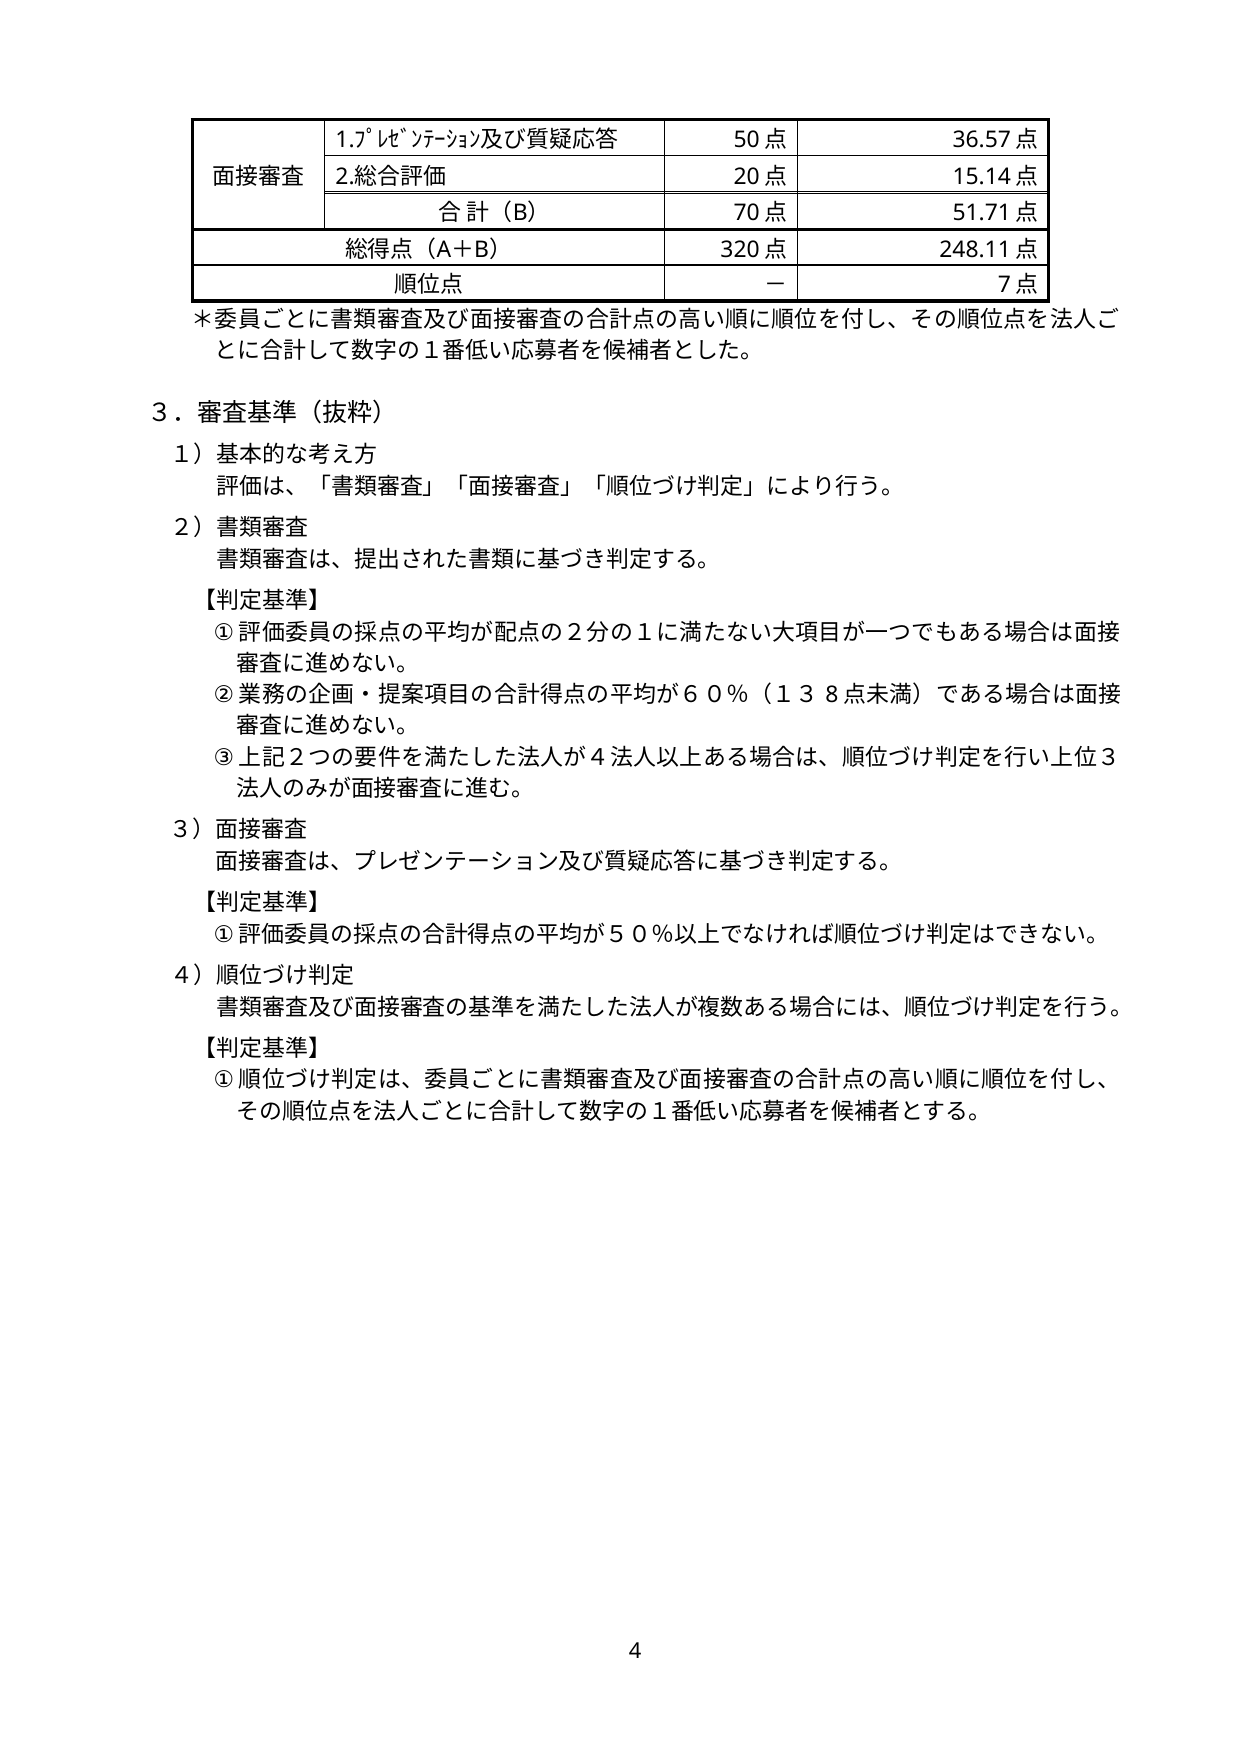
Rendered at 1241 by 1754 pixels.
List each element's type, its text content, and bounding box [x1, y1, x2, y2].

text ＊委員ごとに書類審査及び面接審査の合計点の高い順に順位を付し、その順位点を法人ごとに合計して数字の１番低い応募者を候補者とした。 [191, 302, 1122, 365]
text 書類審査及び面接審査の基準を満たした法人が複数ある場合には、順位づけ判定を行う。 [148, 990, 1122, 1021]
table_cell 面接審査 [194, 121, 324, 227]
text 面接審査は、プレゼンテーション及び質疑応答に基づき判定する。 [169, 844, 1122, 875]
text ①評価委員の採点の合計得点の平均が５０％以上でなければ順位づけ判定はできない。 [213, 917, 1122, 948]
text １）基本的な考え方 [148, 438, 1122, 469]
text 【判定基準】 [148, 886, 1122, 917]
table_cell 順位点 [194, 266, 664, 299]
text 【判定基準】 [148, 1032, 1122, 1063]
text ３．審査基準（抜粋） [148, 396, 1122, 427]
text 評価は、「書類審査」「面接審査」「順位づけ判定」により行う。 [148, 469, 1122, 500]
text ①評価委員の採点の平均が配点の２分の１に満たない大項目が一つでもある場合は面接審査に進めない。 [213, 615, 1122, 677]
table_cell 70点 [665, 194, 797, 227]
table_cell 15.14点 [798, 156, 1047, 191]
table_cell 248.11点 [798, 231, 1047, 264]
text ②業務の企画・提案項目の合計得点の平均が６０％（１３8点未満）である場合は面接審査に進めない。 [213, 677, 1122, 740]
text ３）面接審査 [169, 813, 1122, 844]
text ２）書類審査 [148, 511, 1122, 542]
text ③上記２つの要件を満たした法人が４法人以上ある場合は、順位づけ判定を行い上位３法人のみが面接審査に進む。 [213, 740, 1122, 802]
table_cell 2.総合評価 [325, 156, 664, 191]
table_cell 7点 [798, 266, 1047, 299]
table_cell 320点 [665, 231, 797, 264]
table_cell 20点 [665, 156, 797, 191]
text 【判定基準】 [148, 584, 1122, 615]
table_cell － [665, 266, 797, 299]
table_cell 総得点（A＋B） [194, 231, 664, 264]
table_cell 51.71点 [798, 194, 1047, 227]
table_cell 1.ﾌﾟﾚｾﾞﾝﾃｰｼｮﾝ及び質疑応答 [325, 121, 664, 154]
table_cell 36.57点 [798, 121, 1047, 154]
text ①順位づけ判定は、委員ごとに書類審査及び面接審査の合計点の高い順に順位を付し、その順位点を法人ごとに合計して数字の１番低い応募者を候補者とする。 [213, 1063, 1122, 1125]
text ４）順位づけ判定 [148, 959, 1122, 990]
table_cell 合 計（B） [325, 194, 664, 227]
text 書類審査は、提出された書類に基づき判定する。 [148, 542, 1122, 573]
table_cell 50点 [665, 121, 797, 154]
